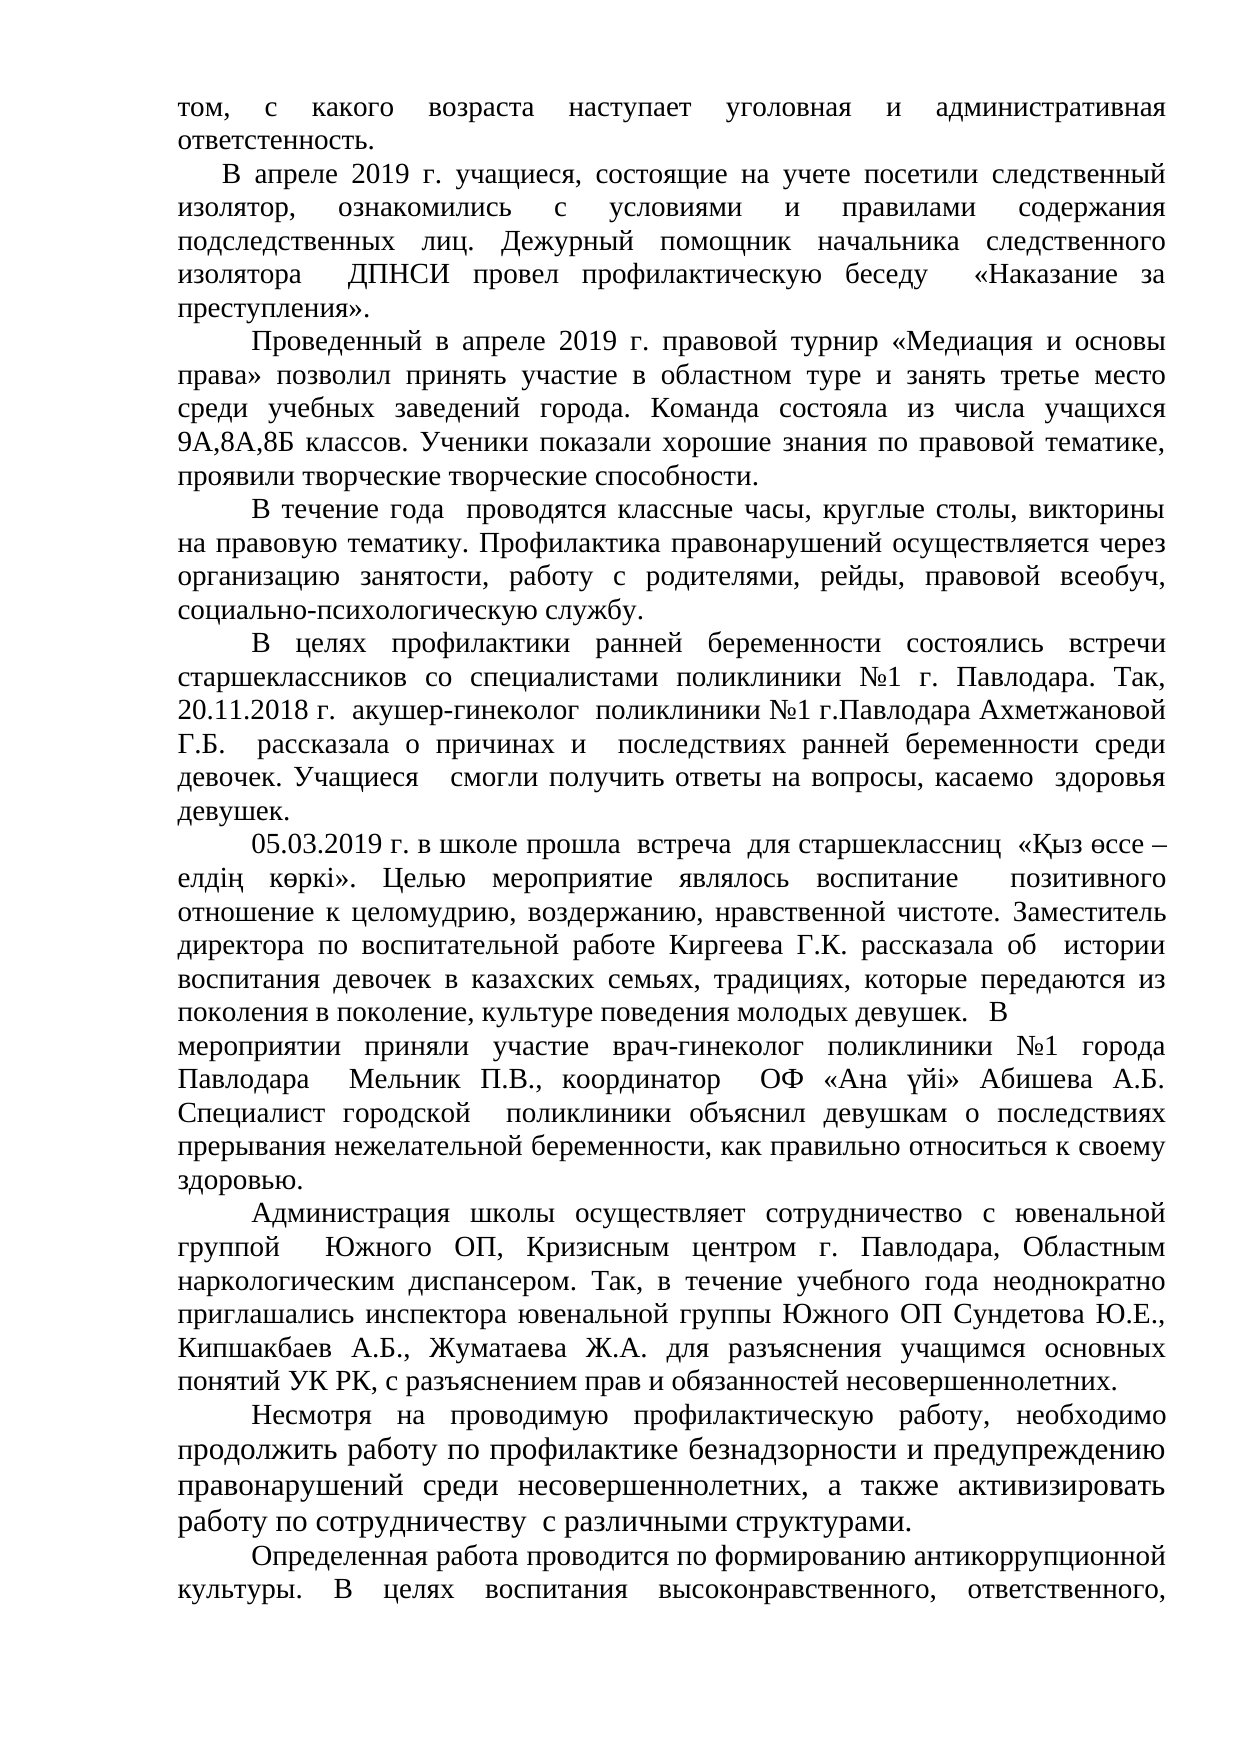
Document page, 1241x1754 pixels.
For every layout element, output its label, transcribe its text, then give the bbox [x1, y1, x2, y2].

text В апреле 2019 г. учащиеся, состоящие на учете посетили следственный изолятор, ознакомились с условиями и правилами содержания подследственных лиц. Дежурный помощник начальника следственного изолятора ДПНСИ провел профилактическую беседу «Наказание за преступления». [177, 156, 1167, 323]
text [177, 1538, 1167, 1605]
text 05.03.2019 г. в школе прошла встреча для старшеклассниц «Қыз өссе – елдің көркі». Целью мероприятие являлось воспитание позитивного отношение к целомудрию, воздержанию, нравственной чистоте. Заместитель директора по воспитательной работе Киргеева Г.К. рассказала об истории воспитания девочек в казахских семьях, традициях, которые передаются из поколения в поколение, культуре поведения молодых девушек. В мероприятии приняли участие врач-гинеколог поликлиники №1 города Павлодара Мельник П.В., координатор ОФ «Ана үйі» Абишева А.Б. Специалист городской поликлиники объяснил девушкам о последствиях прерывания нежелательной беременности, как правильно относиться к своему здоровью. [177, 827, 1167, 1196]
text В целях профилактики ранней беременности состоялись встречи старшеклассников со специалистами поликлиники №1 г. Павлодара. Так, 20.11.2018 г. акушер-гинеколог поликлиники №1 г.Павлодара Ахметжановой Г.Б. рассказала о причинах и последствиях ранней беременности среди девочек. Учащиеся смогли получить ответы на вопросы, касаемо здоровья девушек. [177, 625, 1167, 827]
text Несмотря на проводимую профилактическую работу, необходимо продолжить работу по профилактике безнадзорности и предупреждению правонарушений среди несовершеннолетних, а также активизировать работу по сотрудничеству с различными структурами. [177, 1397, 1167, 1538]
text Администрация школы осуществляет сотрудничество с ювенальной группой Южного ОП, Кризисным центром г. Павлодара, Областным наркологическим диспансером. Так, в течение учебного года неоднократно приглашались инспектора ювенальной группы Южного ОП Сундетова Ю.Е., Кипшакбаев А.Б., Жуматаева Ж.А. для разъяснения учащимся основных понятий УК РК, с разъяснением прав и обязанностей несовершеннолетних. [177, 1196, 1167, 1397]
text В течение года проводятся классные часы, круглые столы, викторины на правовую тематику. Профилактика правонарушений осуществляется через организацию занятости, работу с родителями, рейды, правовой всеобуч, социально-психологическую службу. [177, 491, 1167, 625]
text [177, 89, 1167, 156]
text Проведенный в апреле 2019 г. правовой турнир «Медиация и основы права» позволил принять участие в областном туре и занять третье место среди учебных заведений города. Команда состояла из числа учащихся 9А,8А,8Б классов. Ученики показали хорошие знания по правовой тематике, проявили творческие творческие способности. [177, 323, 1167, 491]
